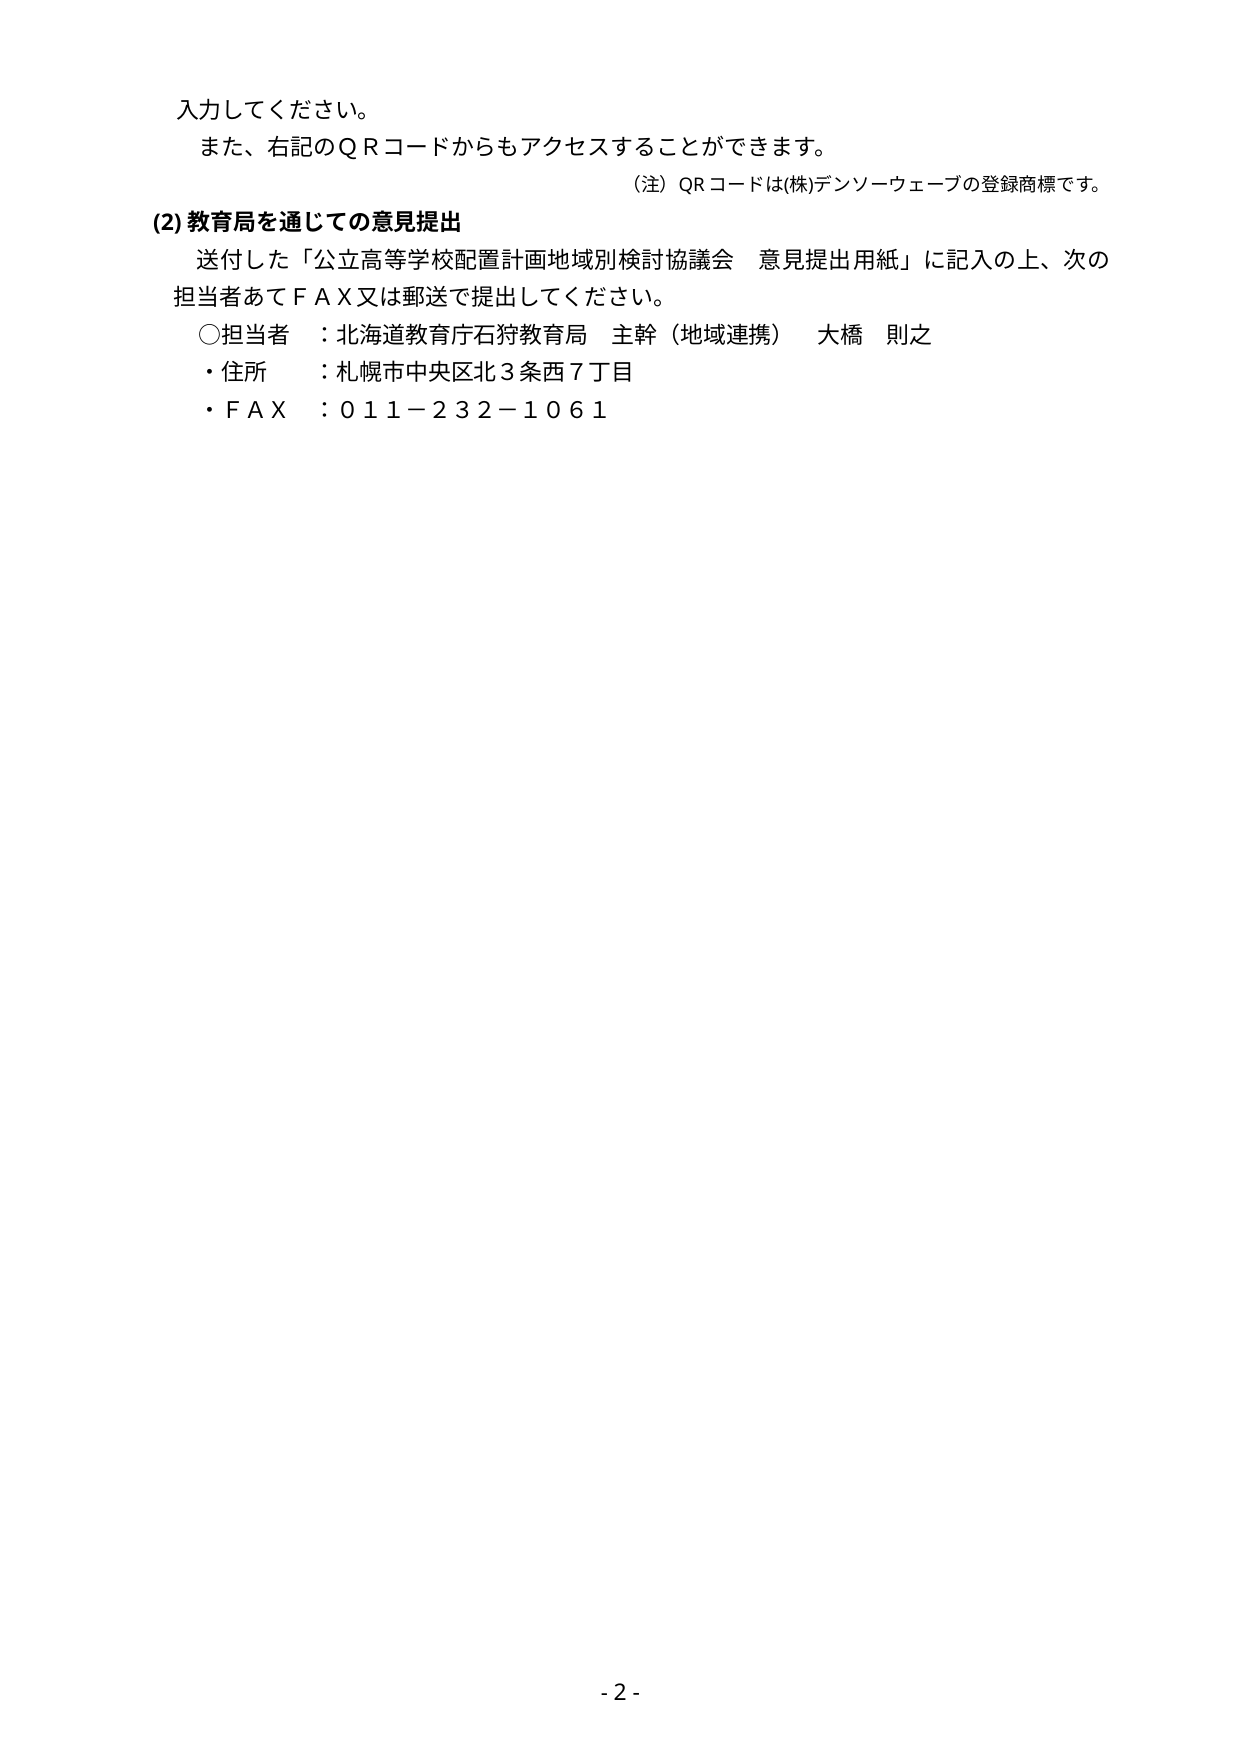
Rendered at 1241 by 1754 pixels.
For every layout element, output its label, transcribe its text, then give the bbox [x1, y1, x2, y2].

text 送付した「公立高等学校配置計画地域別検討協議会 意見提出用紙」に記入の上、次の担当者あてＦＡＸ又は郵送で提出してください。 [174, 239, 1110, 314]
text （注）QRコードは(株)デンソーウェーブの登録商標です。 [130, 164, 1110, 202]
text https://www.harp.lg.jp/10tHMkrkにアクセスしていただき、意見等を入力してください。 [130, 89, 1110, 127]
text また、右記のＱＲコードからもアクセスすることができます。 [130, 127, 1110, 164]
text ・住所 ：札幌市中央区北３条西７丁目 [130, 352, 1110, 389]
text ○担当者 ：北海道教育庁石狩教育局 主幹（地域連携） 大橋 則之 [130, 314, 1110, 352]
text ・ＦＡＸ ：０１１－２３２－１０６１ [130, 389, 1110, 427]
text (2) 教育局を通じての意見提出 [130, 202, 1110, 239]
